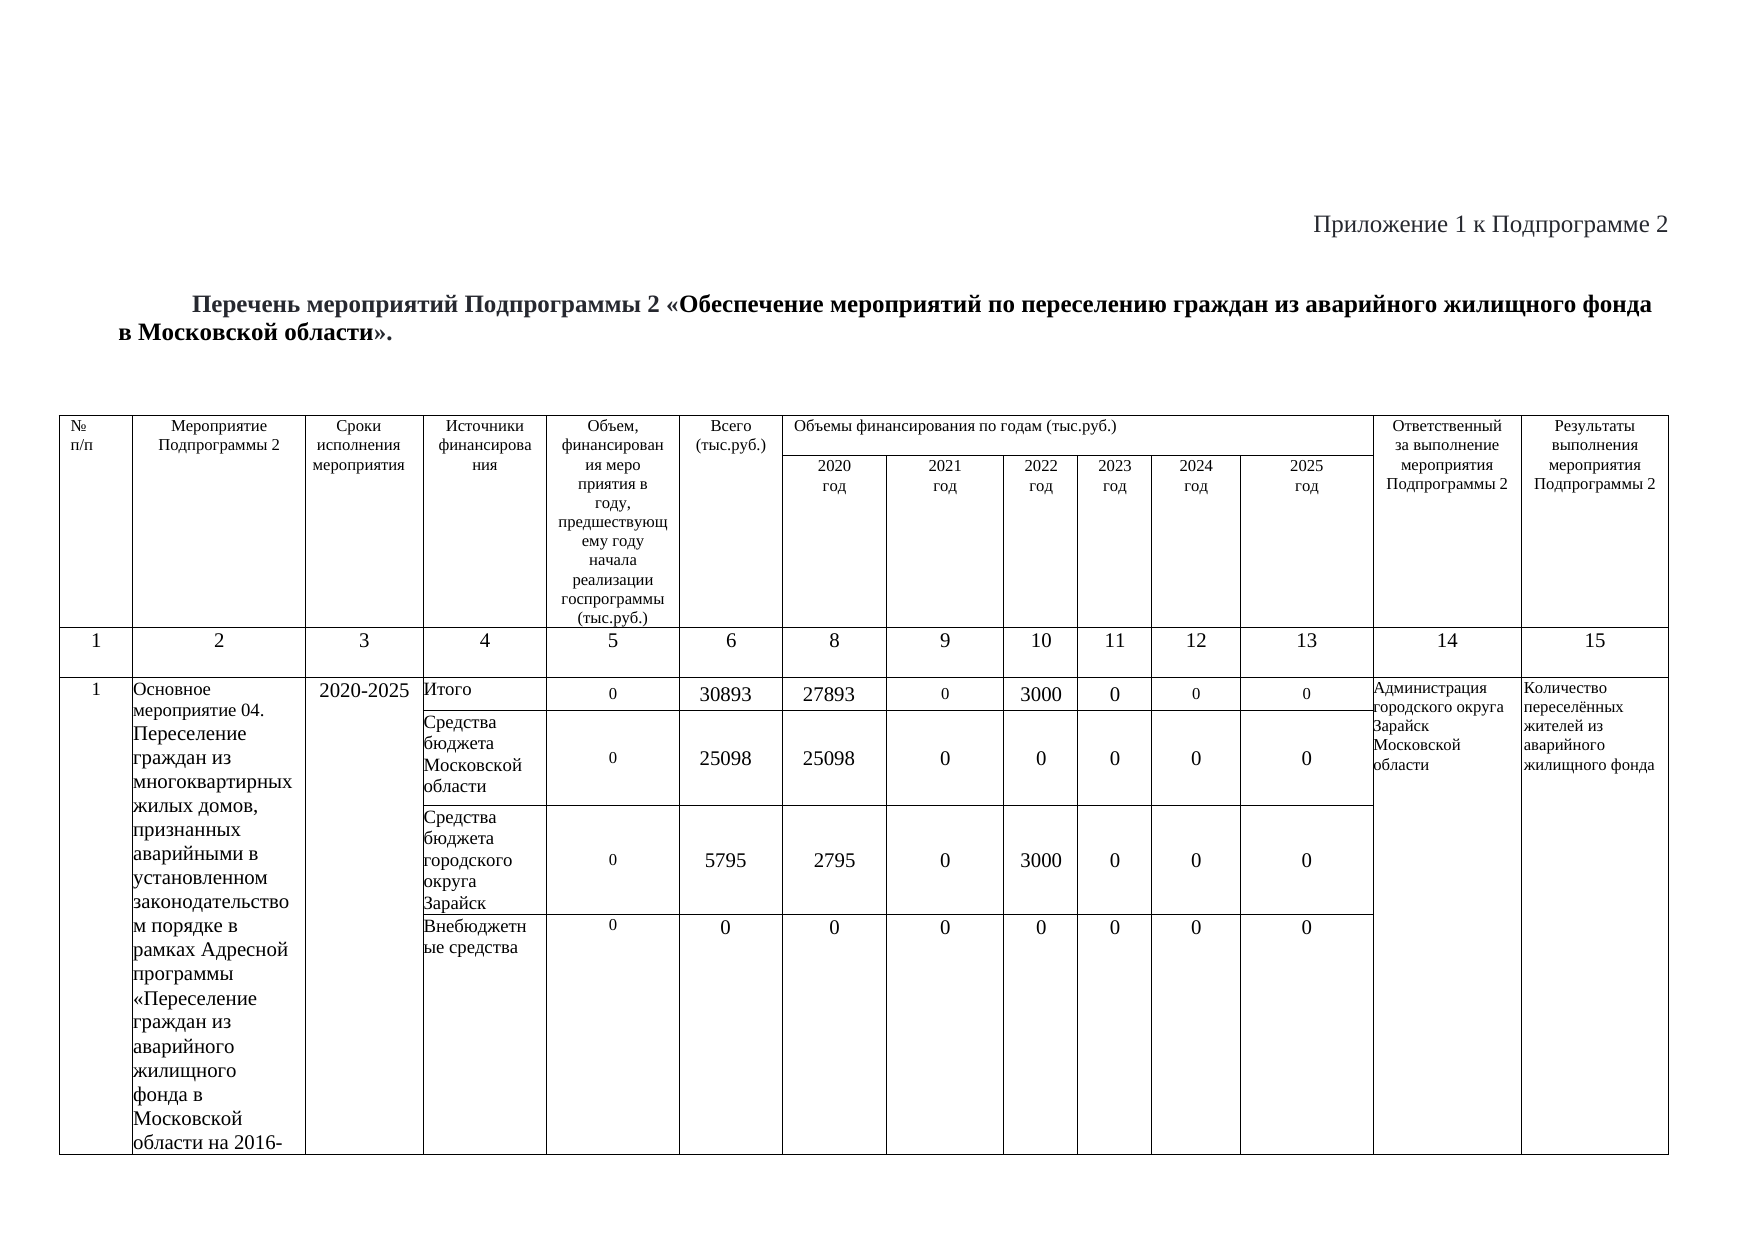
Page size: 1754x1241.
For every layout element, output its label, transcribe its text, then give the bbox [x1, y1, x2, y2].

table_cell 0 [1241, 678, 1373, 709]
table_cell 0 [1152, 678, 1240, 709]
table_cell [1374, 678, 1521, 1154]
table_cell [1522, 511, 1668, 627]
table_cell 0 [1152, 806, 1240, 913]
table_cell 15 [1522, 628, 1668, 677]
table_cell 14 [1374, 628, 1521, 677]
table_cell 3000 [1004, 806, 1077, 913]
table_header Объемы финансирования по годам (тыс.руб.) [783, 416, 1373, 455]
table_header № п/п [60, 416, 132, 627]
table_cell 10 [1004, 628, 1077, 677]
table_cell 25098 [680, 711, 782, 805]
table_cell 0 [1152, 711, 1240, 805]
table_cell 0 [1078, 678, 1151, 709]
table_cell 0 [547, 806, 679, 913]
table_cell 0 [1078, 806, 1151, 913]
table_cell 0 [1241, 915, 1373, 1154]
table_cell 6 [680, 628, 782, 677]
table_cell 5 [547, 628, 679, 677]
table_cell 0 [887, 806, 1003, 913]
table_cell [1522, 678, 1668, 1154]
table_cell 4 [424, 628, 546, 677]
table_cell 1 [60, 628, 132, 677]
table_cell 2020-2025 [306, 678, 423, 1154]
table_cell 1 [60, 678, 132, 1154]
table_cell 0 [1241, 806, 1373, 913]
table_cell 0 [680, 915, 782, 1154]
text Перечень мероприятий Подпрограммы 2 «Обеспечение мероприятий по переселению граждан из аварийного жилищного фонда в Московской области». [118, 289, 1668, 346]
table_header Объем, финансирования меро приятия в году, предшествующему году начала реализации госпрограммы (тыс.руб.) [547, 416, 679, 627]
table_cell 0 [547, 711, 679, 805]
table_cell 0 [1004, 711, 1077, 805]
table_header Сроки исполнения мероприятия [306, 416, 423, 627]
table_cell 3000 [1004, 678, 1077, 709]
table_cell 9 [887, 628, 1003, 677]
table_cell 2025 год [1241, 456, 1373, 627]
table_cell 2 [133, 628, 305, 677]
table_cell 2021 год [887, 456, 1003, 627]
table_cell 0 [547, 915, 679, 1154]
table_cell 2023 год [1078, 456, 1151, 627]
table_cell [1374, 511, 1521, 627]
table_cell 2022 год [1004, 456, 1077, 627]
table_cell 0 [887, 678, 1003, 709]
table_cell 25098 [783, 711, 886, 805]
table_cell 2024 год [1152, 456, 1240, 627]
table_cell 8 [783, 628, 886, 677]
table_header Источники финансирования [424, 416, 546, 627]
table_cell 5795 [680, 806, 782, 913]
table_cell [424, 806, 546, 913]
table_header Мероприятие Подпрограммы 2 [133, 416, 305, 627]
table_cell Средства бюджета Московской области [424, 711, 546, 805]
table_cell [424, 915, 546, 1154]
table_cell 2020 год [783, 456, 886, 627]
table_header Результаты выполнения мероприятия Подпрограммы 2 [1522, 416, 1668, 511]
table_cell 2795 [783, 806, 886, 913]
table_cell 0 [1004, 915, 1077, 1154]
table_cell 0 [783, 915, 886, 1154]
table_header Всего (тыс.руб.) [680, 416, 782, 627]
table_cell 0 [1241, 711, 1373, 805]
table_cell Итого [424, 678, 546, 709]
table_cell 3 [306, 628, 423, 677]
table_cell 12 [1152, 628, 1240, 677]
table_cell 0 [887, 915, 1003, 1154]
table_header Ответственный за выполнение мероприятия Подпрограммы 2 [1374, 416, 1521, 511]
table_cell 0 [887, 711, 1003, 805]
table_cell 13 [1241, 628, 1373, 677]
table_cell 11 [1078, 628, 1151, 677]
table_cell 0 [547, 678, 679, 709]
table_cell 0 [1078, 711, 1151, 805]
table_cell 30893 [680, 678, 782, 709]
table_cell 0 [1078, 915, 1151, 1154]
table_cell 0 [1152, 915, 1240, 1154]
table_cell Основное мероприятие 04. Переселение граждан из многоквартирных жилых домов, признанных аварийными в установленном законодательством порядке в рамках Адресной программы «Переселение граждан из аварийного жилищного фонда в Московской области на 2016-2021 годы» [133, 678, 305, 1154]
table_cell 27893 [783, 678, 886, 709]
text Приложение 1 к Подпрограмме 2 [118, 209, 1668, 237]
